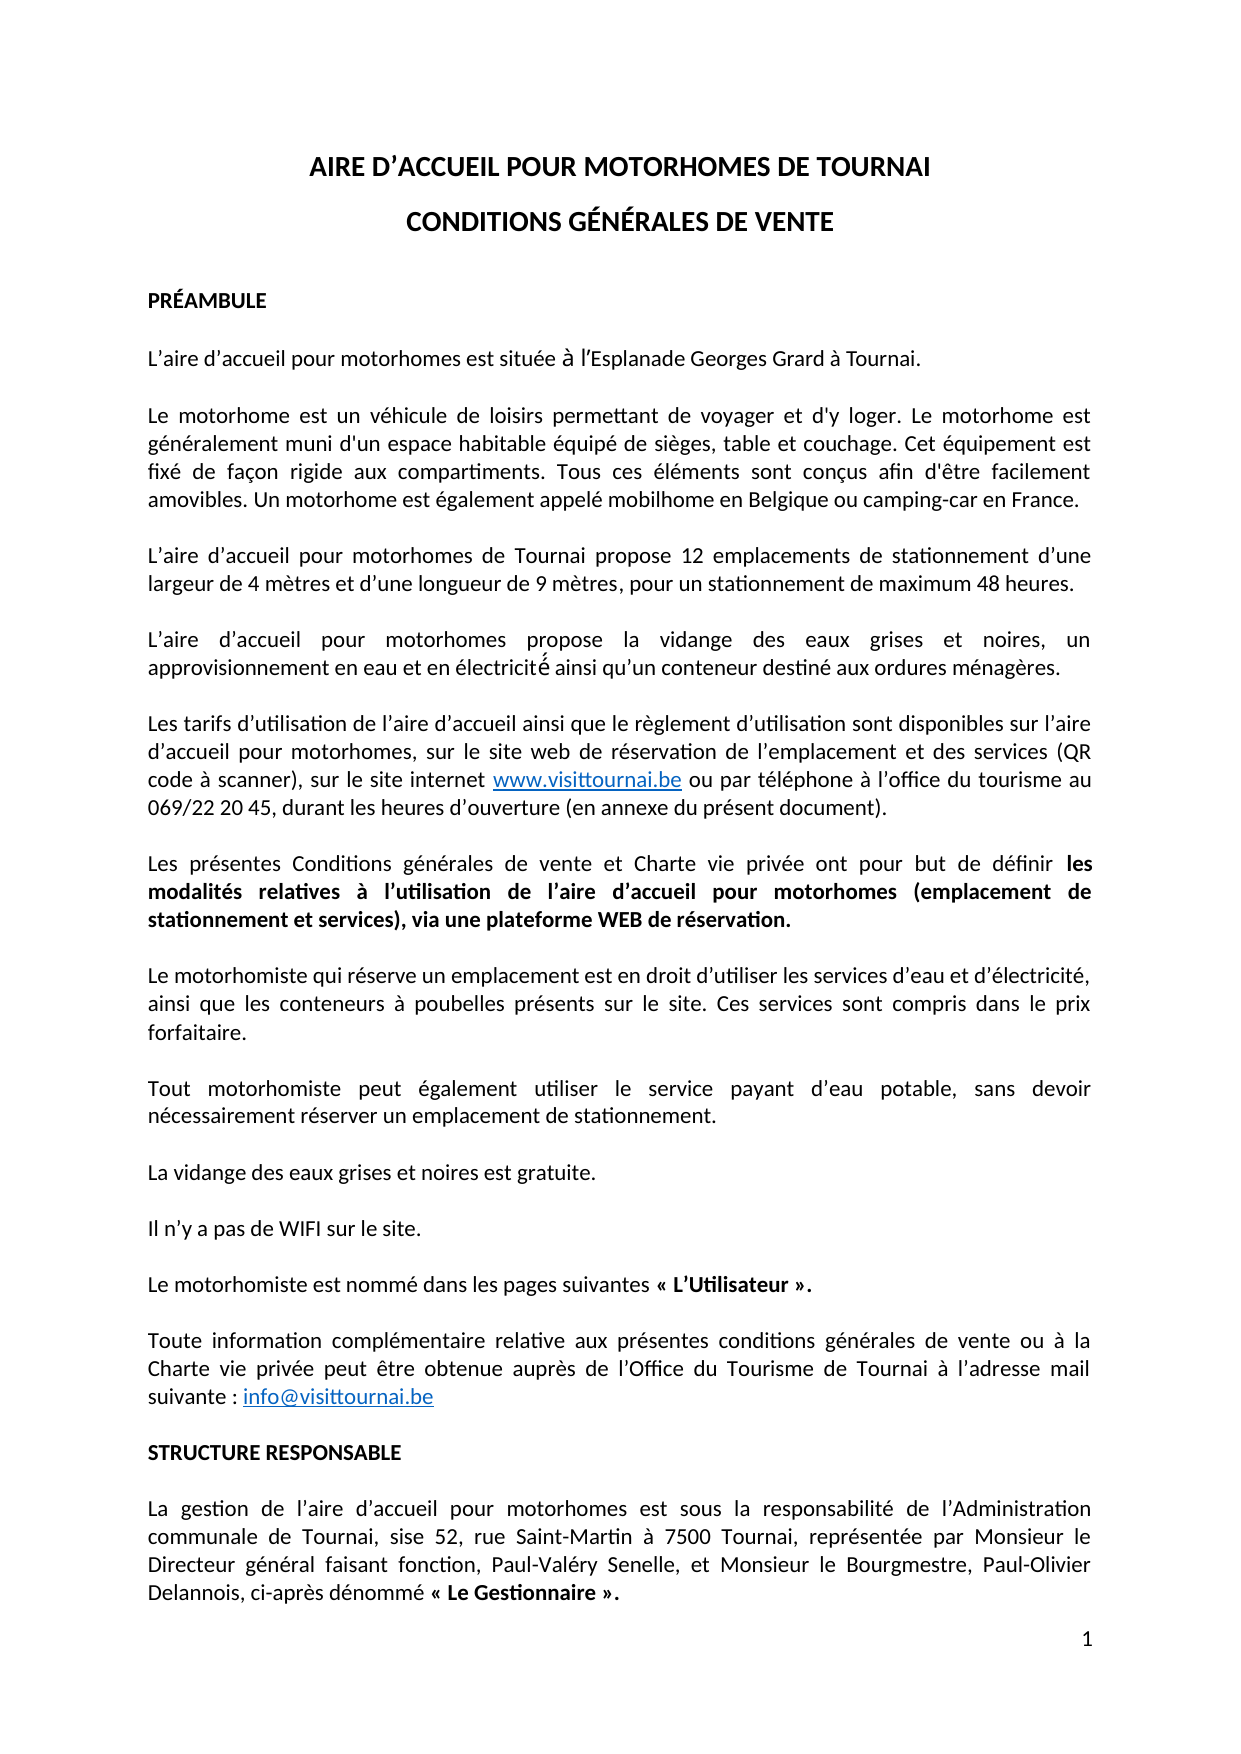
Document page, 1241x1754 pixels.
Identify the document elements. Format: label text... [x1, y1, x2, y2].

text Structure responsable [148, 1438, 1093, 1466]
text La vidange des eaux grises et noires est gratuite. [148, 1158, 1093, 1186]
text Aire d’accueil pour motorhomes DE Tournai [148, 148, 1093, 183]
text Le motorhome est un véhicule de loisirs permettant de voyager et d'y loger. Le motorhome est généralement muni d'un espace habitable équipé de sièges, table et couchage. Cet équipement est fixé de façon rigide aux compartiments. Tous ces éléments sont conçus afin d'être facilement amovibles. Un motorhome est également appelé mobilhome en Belgique ou camping-car en France. [148, 401, 1093, 513]
text L’aire d’accueil pour motorhomes est située à l’Esplanade Georges Grard à Tournai. [148, 342, 1093, 373]
text Le motorhomiste qui réserve un emplacement est en droit d’utiliser les services d’eau et d’électricité, ainsi que les conteneurs à poubelles présents sur le site. Ces services sont compris dans le prix forfaitaire. [148, 962, 1093, 1046]
text Préambule [148, 286, 1093, 314]
text Conditions générales de vente [148, 203, 1093, 238]
text Les présentes Conditions générales de vente et Charte vie privée ont pour but de définir les modalités relatives à l’utilisation de l’aire d’accueil pour motorhomes (emplacement de stationnement et services), via une plateforme WEB de réservation. [148, 849, 1093, 933]
text Il n’y a pas de WIFI sur le site. [148, 1214, 1093, 1242]
text Tout motorhomiste peut également utiliser le service payant d’eau potable, sans devoir nécessairement réserver un emplacement de stationnement. [148, 1074, 1093, 1130]
text L’aire d’accueil pour motorhomes de Tournai propose 12 emplacements de stationnement d’une largeur de 4 mètres et d’une longueur de 9 mètres, pour un stationnement de maximum 48 heures. [148, 541, 1093, 597]
text La gestion de l’aire d’accueil pour motorhomes est sous la responsabilité de l’Administration communale de Tournai, sise 52, rue Saint-Martin à 7500 Tournai, représentée par Monsieur le Directeur général faisant fonction, Paul-Valéry Senelle, et Monsieur le Bourgmestre, Paul-Olivier Delannois, ci-après dénommé « Le Gestionnaire ». [148, 1494, 1093, 1606]
text Les tarifs d’utilisation de l’aire d’accueil ainsi que le règlement d’utilisation sont disponibles sur l’aire d’accueil pour motorhomes, sur le site web de réservation de l’emplacement et des services (QR code à scanner), sur le site internet www.visittournai.be ou par téléphone à l’office du tourisme au 069/22 20 45, durant les heures d’ouverture (en annexe du présent document). [148, 709, 1093, 821]
text Le motorhomiste est nommé dans les pages suivantes « L’Utilisateur ». [148, 1270, 1093, 1298]
text Toute information complémentaire relative aux présentes conditions générales de vente ou à la Charte vie privée peut être obtenue auprès de l’Office du Tourisme de Tournai à l’adresse mail suivante : info@visittournai.be [148, 1326, 1093, 1410]
text L’aire d’accueil pour motorhomes propose la vidange des eaux grises et noires, un approvisionnement en eau et en électricité́ ainsi qu’un conteneur destiné aux ordures ménagères. [148, 625, 1093, 681]
